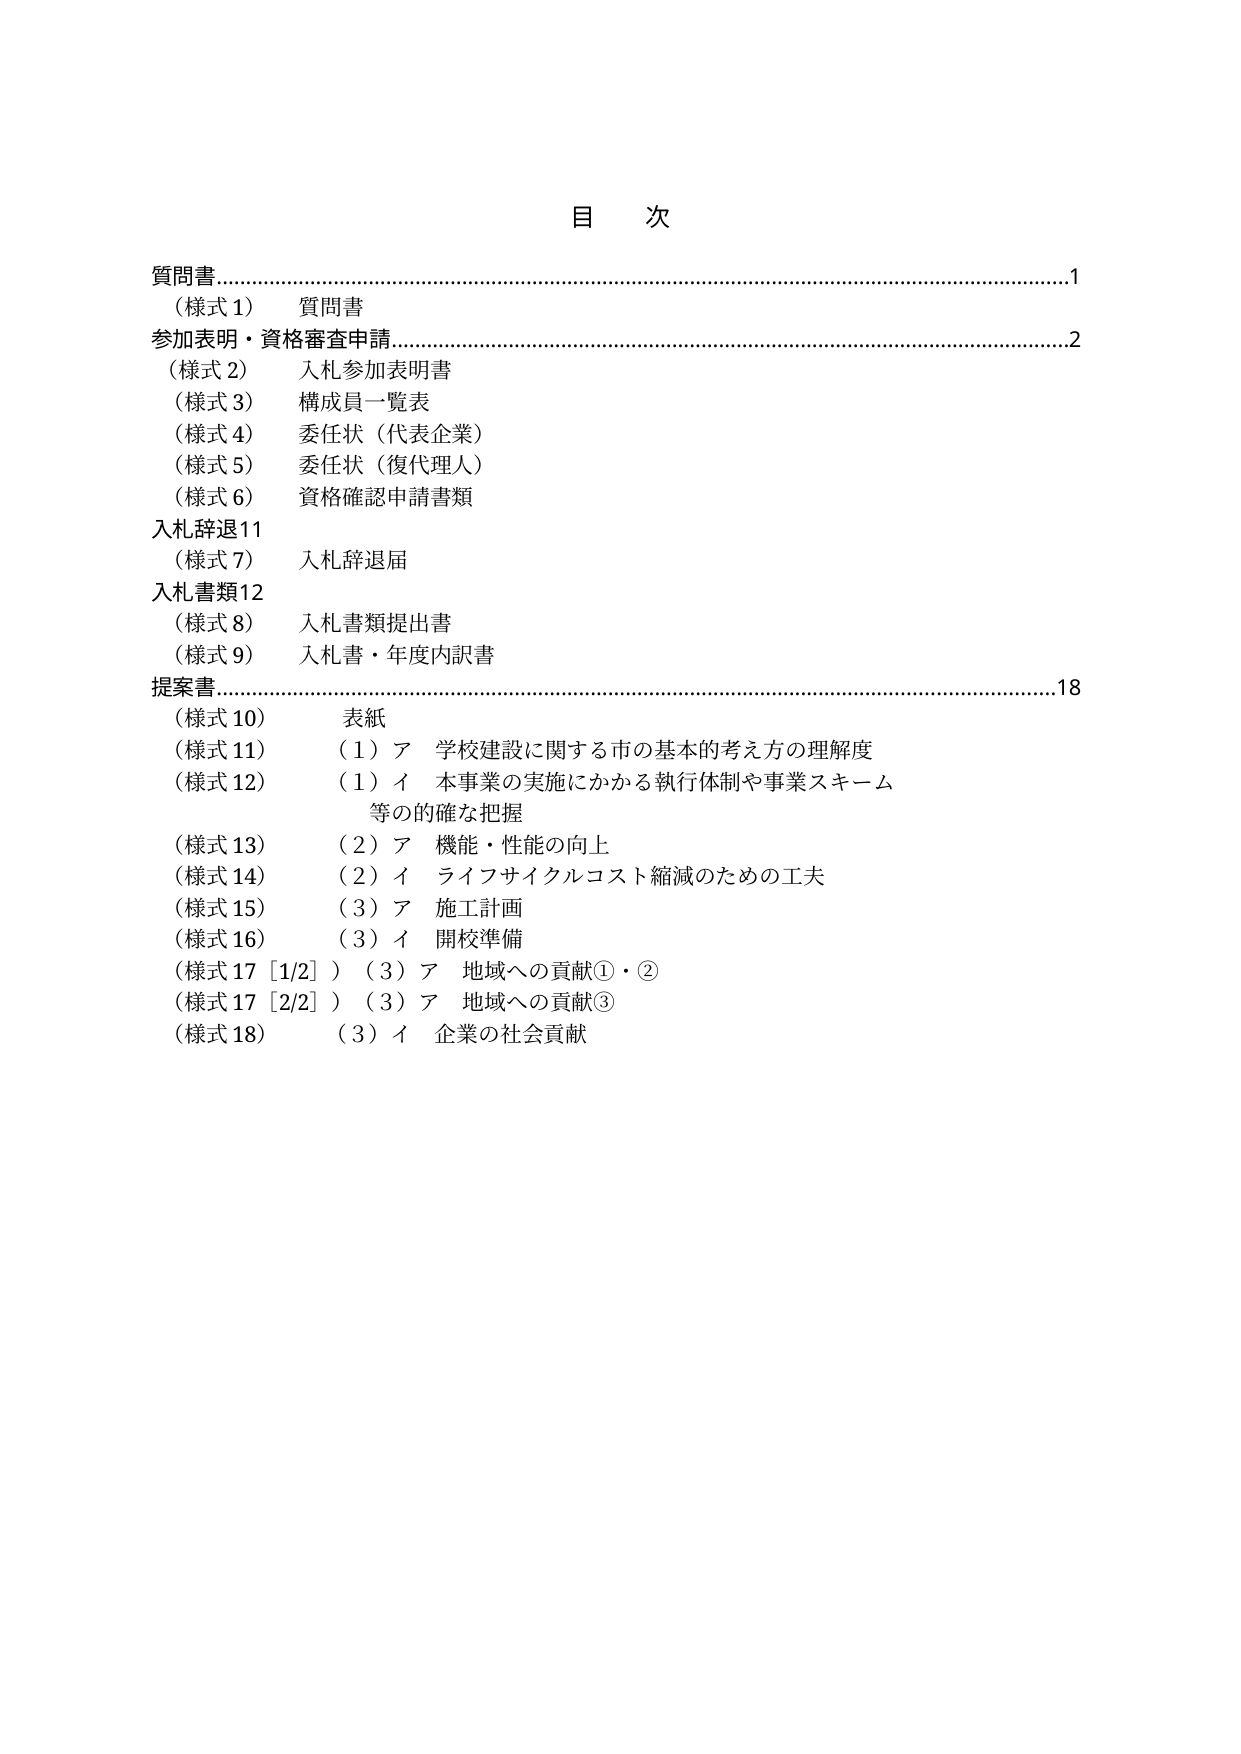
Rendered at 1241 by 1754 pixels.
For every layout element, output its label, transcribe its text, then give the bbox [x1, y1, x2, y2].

text （様式1） 質問書 [162, 290, 1138, 322]
text （様式9） 入札書・年度内訳書 [162, 638, 1138, 670]
text （様式15） （３）ア 施工計画 [162, 891, 1138, 922]
text 参加表明・資格審査申請 2 [151, 322, 1089, 354]
text （様式16） （３）イ 開校準備 [162, 922, 1138, 954]
text （様式7） 入札辞退届 [162, 543, 1138, 575]
text （様式3） 構成員一覧表 [162, 385, 1138, 417]
text （様式18） （３）イ 企業の社会貢献 [162, 1017, 1138, 1049]
text （様式17［1/2］）（３）ア 地域への貢献①・② [162, 954, 1138, 986]
text 質問書 1 [151, 259, 1089, 290]
text （様式5） 委任状（復代理人） [162, 448, 1138, 480]
text （様式10） 表紙 [162, 702, 1138, 733]
text （様式13） （２）ア 機能・性能の向上 [162, 828, 1138, 859]
text （様式2） 入札参加表明書 [151, 354, 1089, 385]
text （様式17［2/2］）（３）ア 地域への貢献③ [162, 986, 1138, 1017]
text 提案書 18 [151, 670, 1089, 702]
text （様式14） （２）イ ライフサイクルコスト縮減のための工夫 [162, 859, 1138, 891]
text 入札書類 12 [151, 575, 1089, 607]
text （様式12） （１）イ 本事業の実施にかかる執行体制や事業スキーム 等の的確な把握 [162, 765, 1138, 828]
text （様式6） 資格確認申請書類 [162, 480, 1138, 512]
text （様式11） （１）ア 学校建設に関する市の基本的考え方の理解度 [162, 733, 1138, 765]
text 目 次 [151, 197, 1089, 234]
text （様式8） 入札書類提出書 [162, 607, 1138, 638]
text （様式4） 委任状（代表企業） [162, 417, 1138, 448]
text 入札辞退 11 [151, 512, 1089, 543]
